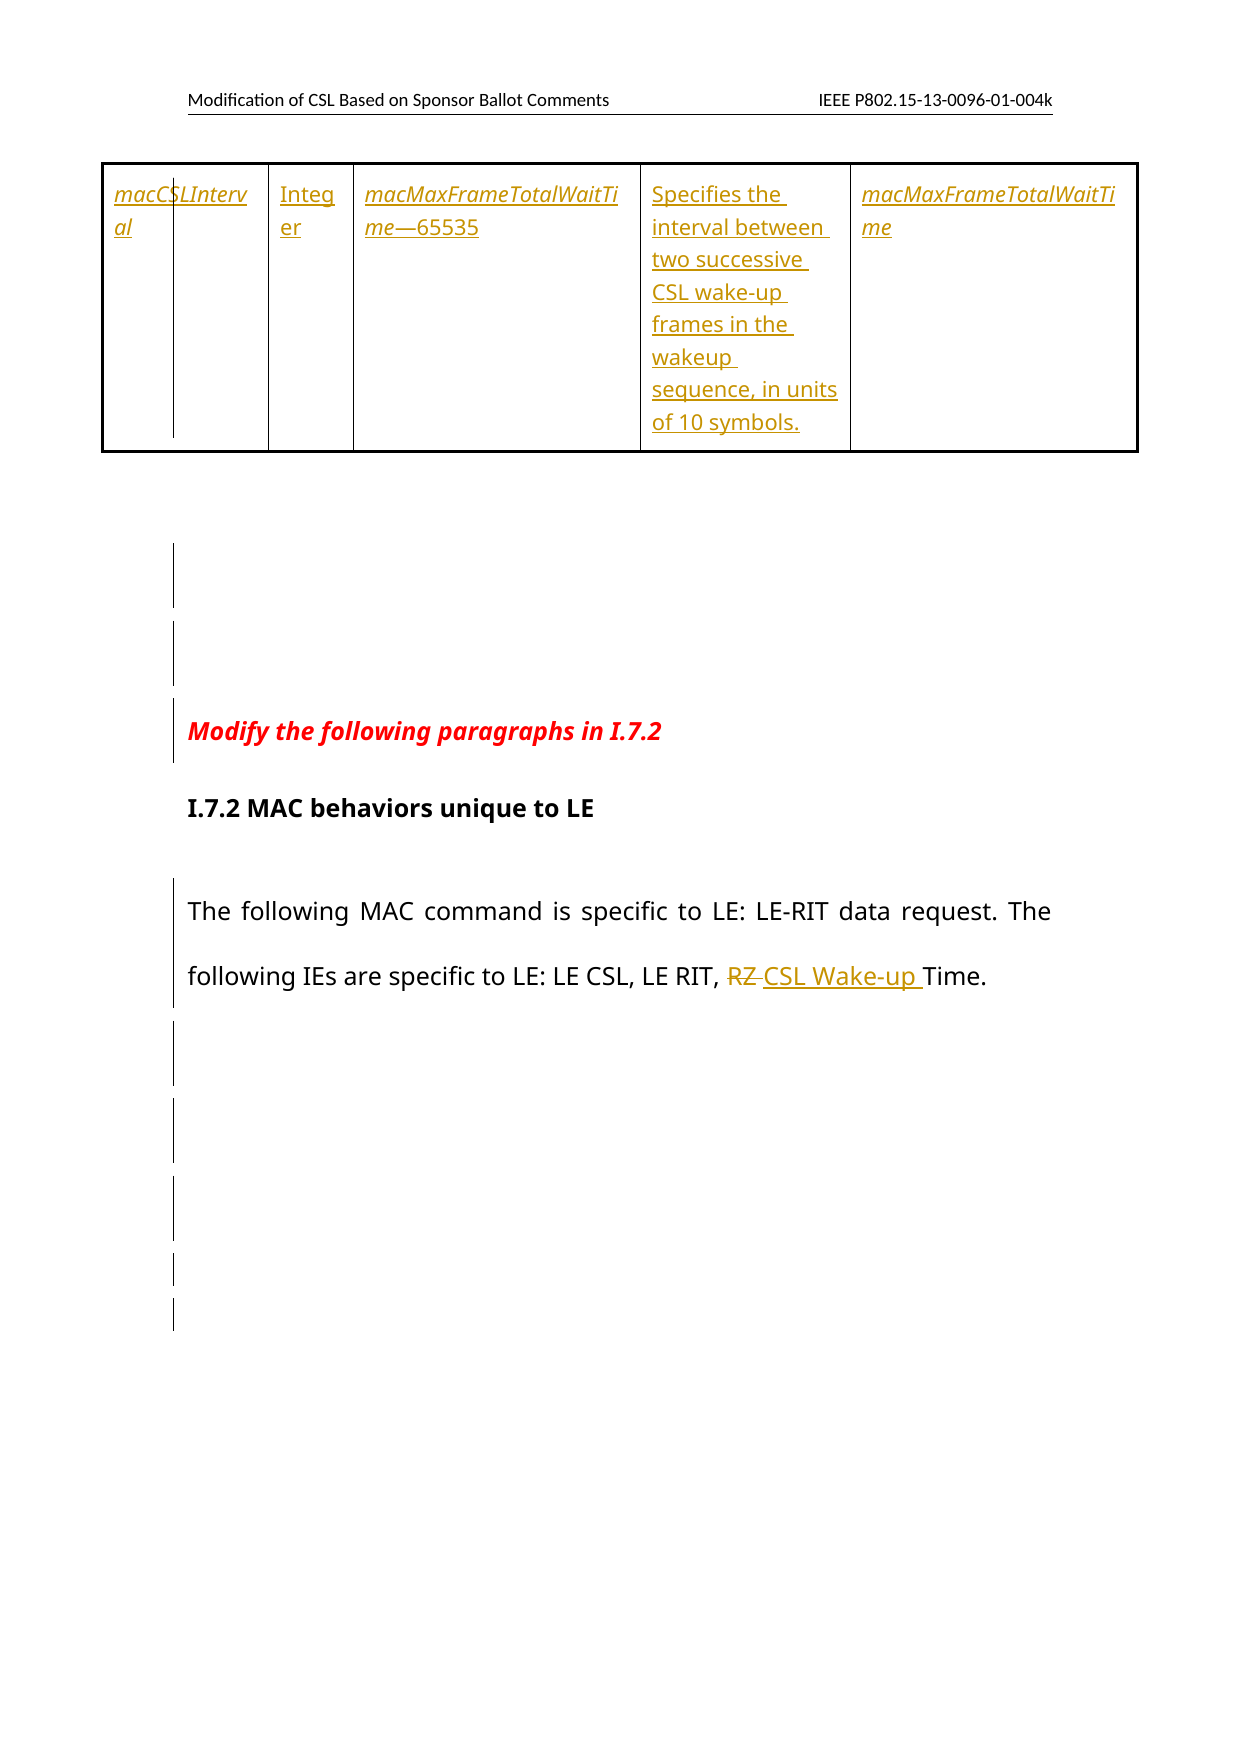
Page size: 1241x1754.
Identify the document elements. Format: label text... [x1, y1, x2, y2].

table_cell [104, 165, 268, 450]
text Modify the following paragraphs in I.7.2 [187, 698, 1053, 763]
table_cell [354, 165, 640, 450]
table_cell [851, 165, 1136, 450]
subtitle I.7.2 MAC behaviors unique to LE [187, 776, 1053, 841]
text The following MAC command is specific to LE: LE-RIT data request. The following IEs are specific to LE: LE CSL, LE RIT, Time. [187, 878, 1053, 1008]
table_cell [641, 165, 850, 450]
table_cell [269, 165, 353, 450]
